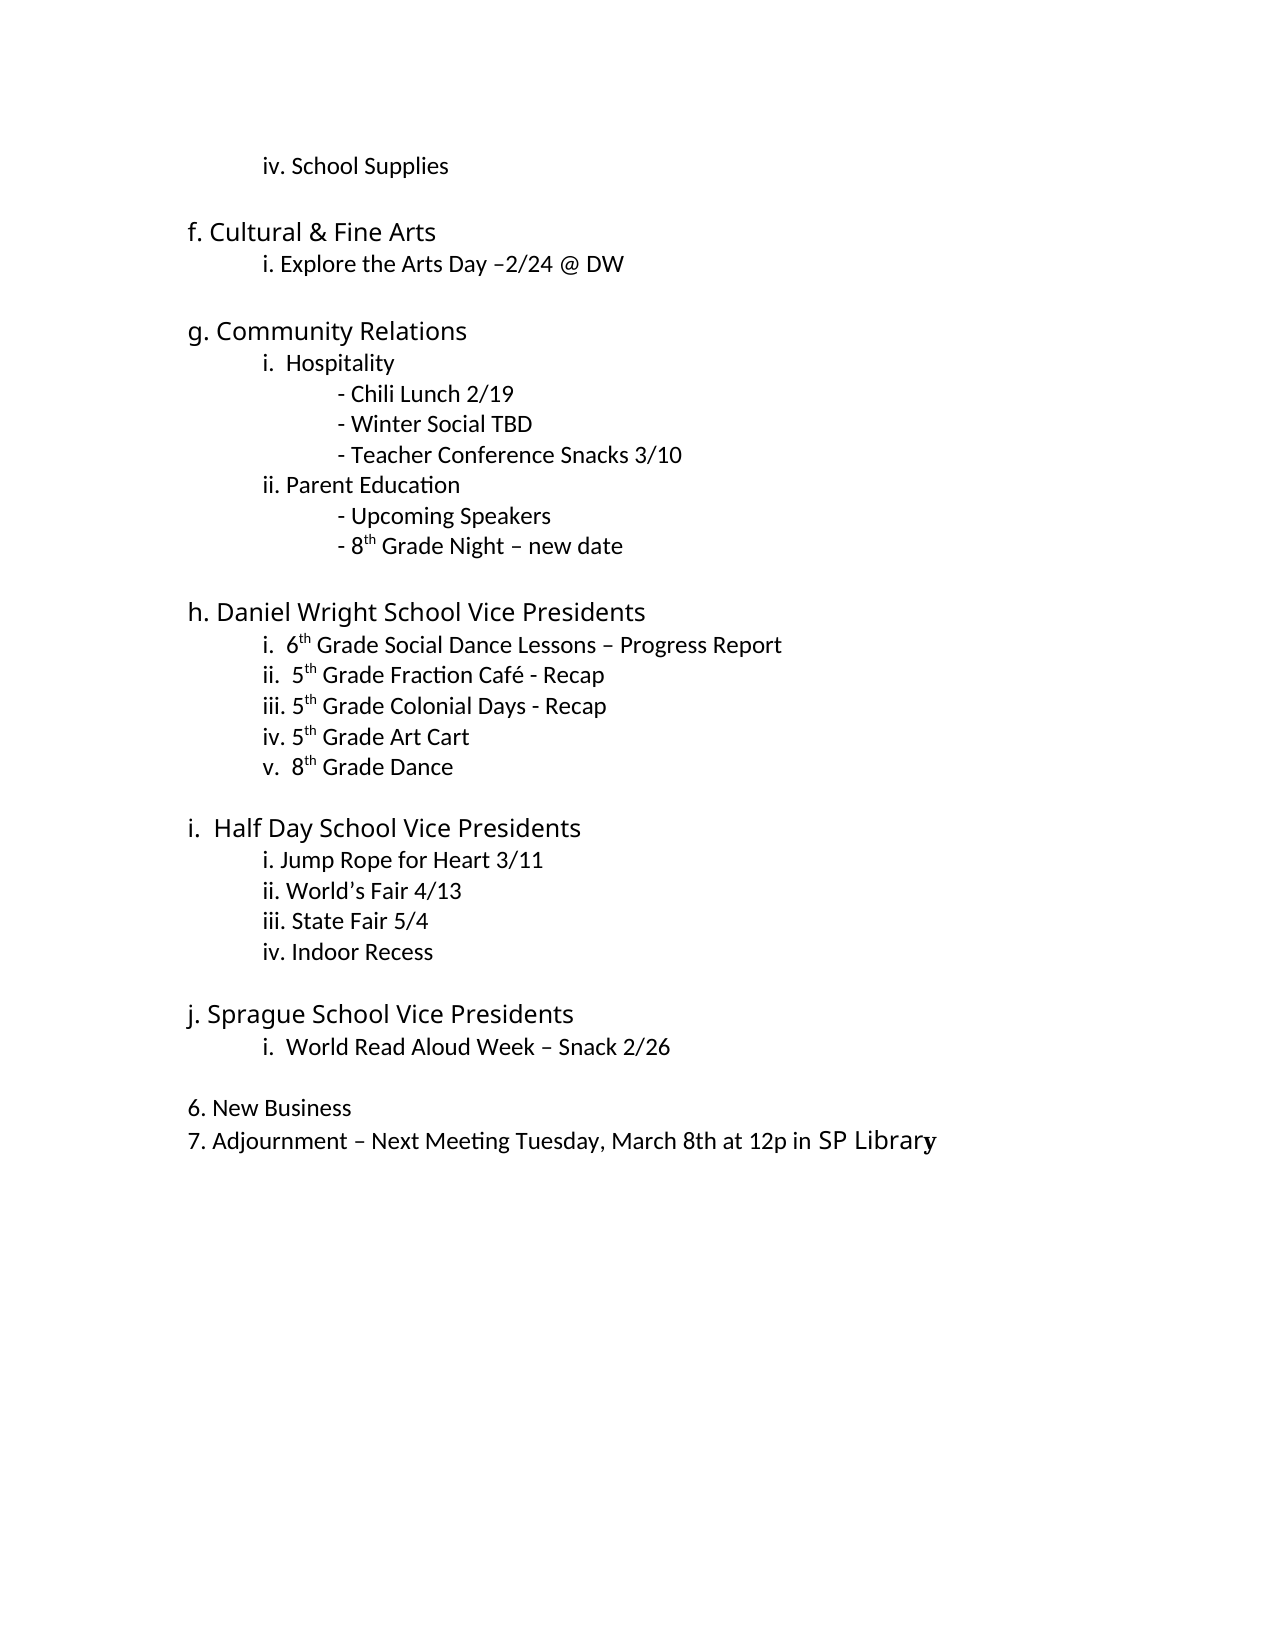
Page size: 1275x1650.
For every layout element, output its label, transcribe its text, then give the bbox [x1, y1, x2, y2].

text - Chili Lunch 2/19 [187, 378, 1087, 408]
text ii. Parent Education [187, 469, 1087, 500]
text f. Cultural & Fine Arts [187, 214, 1087, 249]
text i. Jump Rope for Heart 3/11 [187, 844, 1087, 875]
text j. Sprague School Vice Presidents [187, 997, 1087, 1031]
text - Upcoming Speakers [262, 500, 1087, 530]
text i. Half Day School Vice Presidents [187, 810, 1087, 844]
text g. Community Relations [187, 313, 1087, 347]
text ii. World’s Fair 4/13 [187, 875, 1087, 906]
text v. 8th Grade Dance [187, 751, 1087, 782]
text i. 6th Grade Social Dance Lessons – Progress Report [187, 629, 1087, 659]
text 6. New Business [187, 1092, 1087, 1123]
text iv. School Supplies [187, 150, 1087, 181]
text - Teacher Conference Snacks 3/10 [187, 439, 1087, 469]
text 7. Adjournment – Next Meeting Tuesday, March 8th at 12p in SP Library [187, 1123, 1087, 1157]
text i. Explore the Arts Day –2/24 @ DW [187, 249, 1087, 279]
text i. Hospitality [187, 347, 1087, 378]
text iv. 5th Grade Art Cart [187, 721, 1087, 751]
text iv. Indoor Recess [262, 936, 1087, 967]
text iii. 5th Grade Colonial Days - Recap [187, 690, 1087, 721]
text ii. 5th Grade Fraction Café - Recap [187, 659, 1087, 690]
text - 8th Grade Night – new date [262, 530, 1087, 561]
text iii. State Fair 5/4 [262, 906, 1087, 936]
text - Winter Social TBD [187, 408, 1087, 439]
text h. Daniel Wright School Vice Presidents [187, 595, 1087, 629]
text i. World Read Aloud Week – Snack 2/26 [187, 1031, 1087, 1062]
